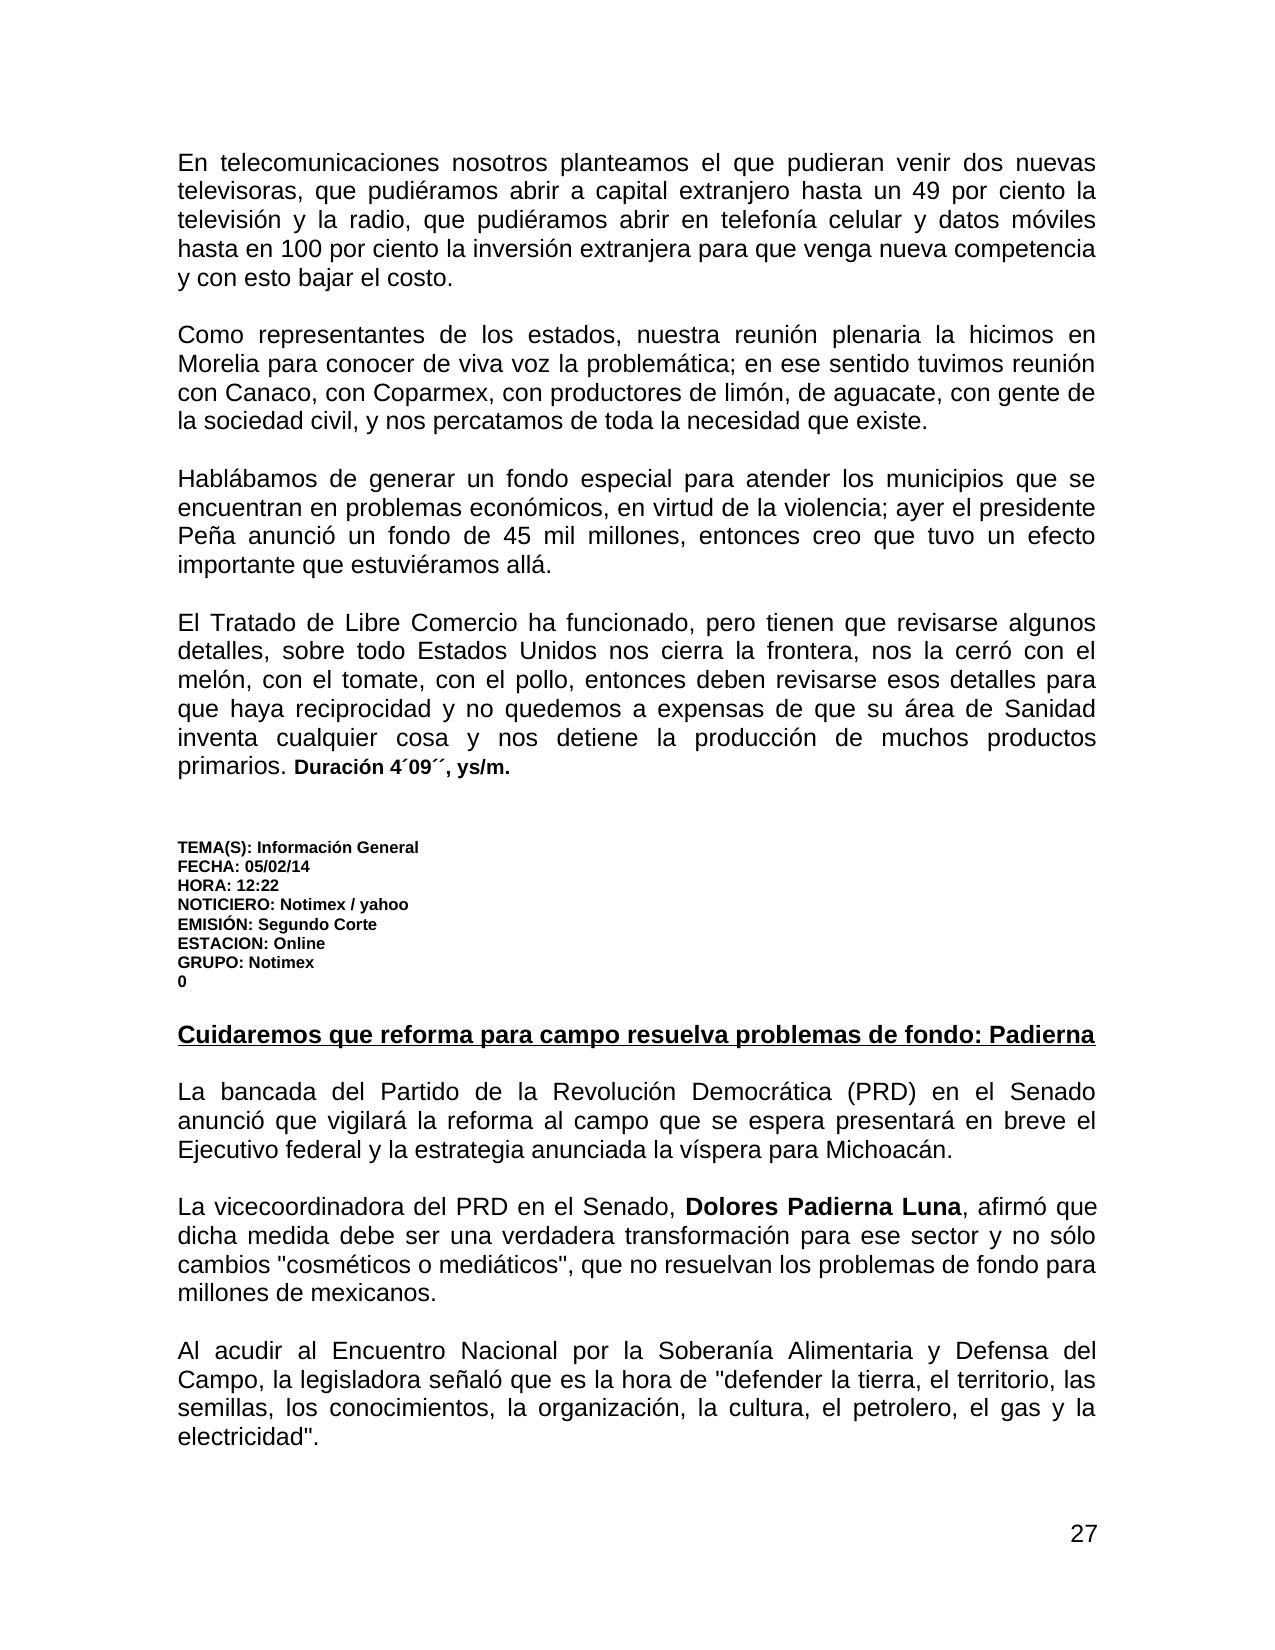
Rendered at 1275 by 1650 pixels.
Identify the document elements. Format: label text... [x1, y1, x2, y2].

text La vicecoordinadora del PRD en el Senado, Dolores Padierna Luna, afirmó que dicha medida debe ser una verdadera transformación para ese sector y no sólo cambios "cosméticos o mediáticos", que no resuelvan los problemas de fondo para millones de mexicanos. [177, 1192, 1098, 1307]
text En telecomunicaciones nosotros planteamos el que pudieran venir dos nuevas televisoras, que pudiéramos abrir a capital extranjero hasta un 49 por ciento la televisión y la radio, que pudiéramos abrir en telefonía celular y datos móviles hasta en 100 por ciento la inversión extranjera para que venga nueva competencia y con esto bajar el costo. [177, 148, 1098, 291]
text La bancada del Partido de la Revolución Democrática (PRD) en el Senado anunció que vigilará la reforma al campo que se espera presentará en breve el Ejecutivo federal y la estrategia anunciada la víspera para Michoacán. [177, 1077, 1098, 1163]
text Al acudir al Encuentro Nacional por la Soberanía Alimentaria y Defensa del Campo, la legisladora señaló que es la hora de "defender la tierra, el territorio, las semillas, los conocimientos, la organización, la cultura, el petrolero, el gas y la electricidad". [177, 1336, 1098, 1451]
text Cuidaremos que reforma para campo resuelva problemas de fondo: Padierna [177, 1020, 1098, 1048]
text Como representantes de los estados, nuestra reunión plenaria la hicimos en Morelia para conocer de viva voz la problemática; en ese sentido tuvimos reunión con Canaco, con Coparmex, con productores de limón, de aguacate, con gente de la sociedad civil, y nos percatamos de toda la necesidad que existe. [177, 320, 1098, 435]
text NOTICIERO: Notimex / yahoo [177, 895, 1098, 914]
text EMISIÓN: Segundo Corte [177, 914, 1098, 933]
text 0 [177, 972, 1098, 991]
text GRUPO: Notimex [177, 953, 1098, 972]
text FECHA: 05/02/14 [177, 857, 1098, 876]
text HORA: 12:22 [177, 876, 1098, 895]
text ESTACION: Online [177, 933, 1098, 953]
text Hablábamos de generar un fondo especial para atender los municipios que se encuentran en problemas económicos, en virtud de la violencia; ayer el presidente Peña anunció un fondo de 45 mil millones, entonces creo que tuvo un efecto importante que estuviéramos allá. [177, 464, 1098, 579]
text TEMA(S): Información General [177, 838, 1098, 857]
text El Tratado de Libre Comercio ha funcionado, pero tienen que revisarse algunos detalles, sobre todo Estados Unidos nos cierra la frontera, nos la cerró con el melón, con el tomate, con el pollo, entonces deben revisarse esos detalles para que haya reciprocidad y no quedemos a expensas de que su área de Sanidad inventa cualquier cosa y nos detiene la producción de muchos productos primarios. Duración 4´09´´, ys/m. [177, 608, 1098, 780]
